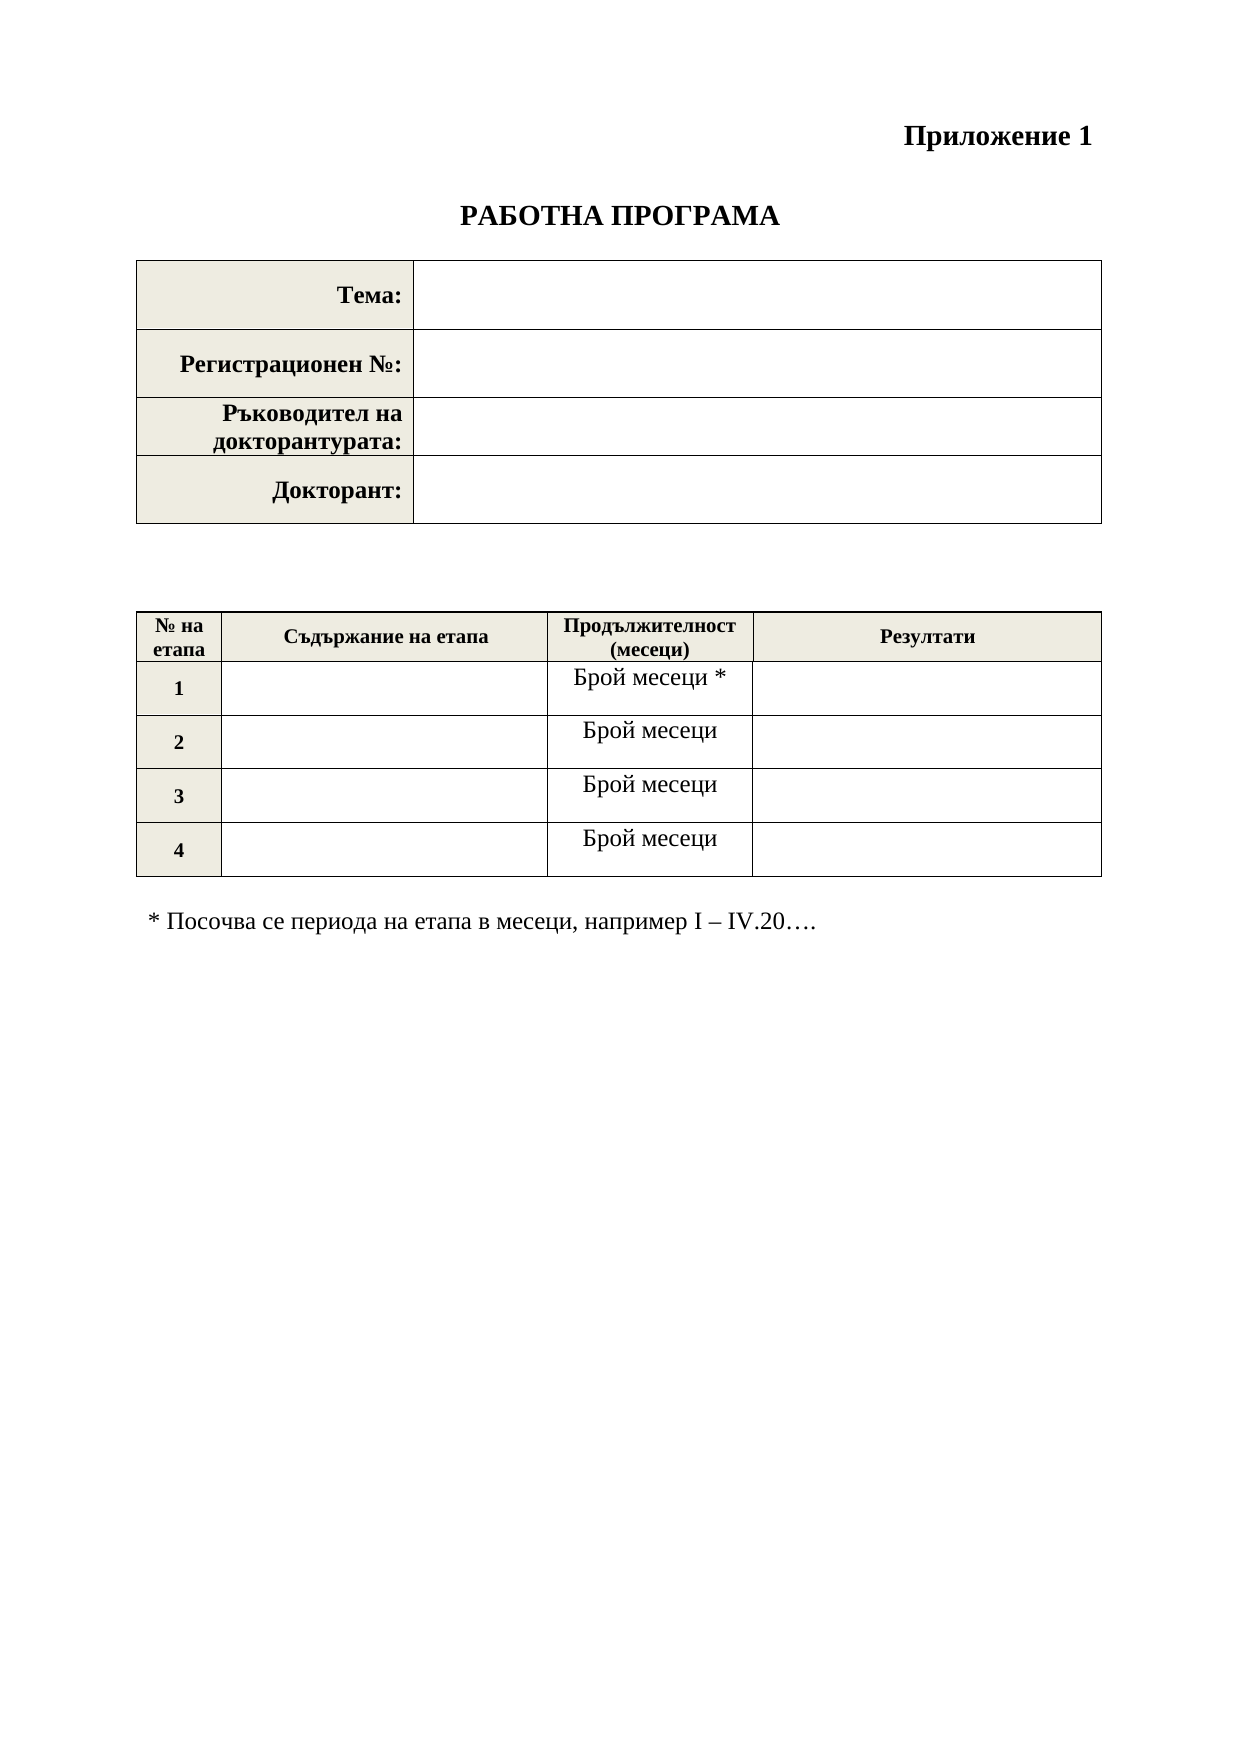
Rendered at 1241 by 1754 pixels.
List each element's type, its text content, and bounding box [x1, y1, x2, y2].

table_cell [753, 769, 1101, 822]
table_cell [753, 662, 1101, 714]
table_cell Брой месеци [548, 769, 752, 822]
table_header Тема: [137, 261, 413, 328]
table_cell [222, 823, 547, 876]
text РАБОТНА ПРОГРАМА [148, 198, 1093, 231]
table_cell [414, 330, 1101, 397]
table_cell [222, 716, 547, 768]
table_header Резултати [754, 613, 1101, 661]
table_cell [414, 398, 1101, 455]
table_cell Докторант: [137, 456, 413, 523]
table_cell Брой месеци [548, 823, 752, 876]
table_header Съдържание на етапа [222, 613, 547, 661]
table_header Продължителност (месеци) [548, 613, 753, 661]
table_cell 3 [137, 769, 221, 822]
table_cell [414, 456, 1101, 523]
table_cell Брой месеци * [548, 662, 752, 714]
text Приложение 1 [148, 118, 1093, 152]
table_header [414, 261, 1101, 328]
table_header № на eтапа [137, 613, 221, 661]
table_cell Ръководител на докторантурата: [137, 398, 413, 455]
table_cell Брой месеци [548, 716, 752, 768]
text * Посочва се периода на етапа в месеци, например I – IV.20…. [148, 906, 1093, 934]
table_cell Регистрационен №: [137, 330, 413, 397]
table_cell [753, 716, 1101, 768]
table_cell [222, 769, 547, 822]
table_cell 1 [137, 662, 221, 714]
table_cell 2 [137, 716, 221, 768]
table_cell 4 [137, 823, 221, 876]
table_cell [222, 662, 547, 714]
table_cell [753, 823, 1101, 876]
